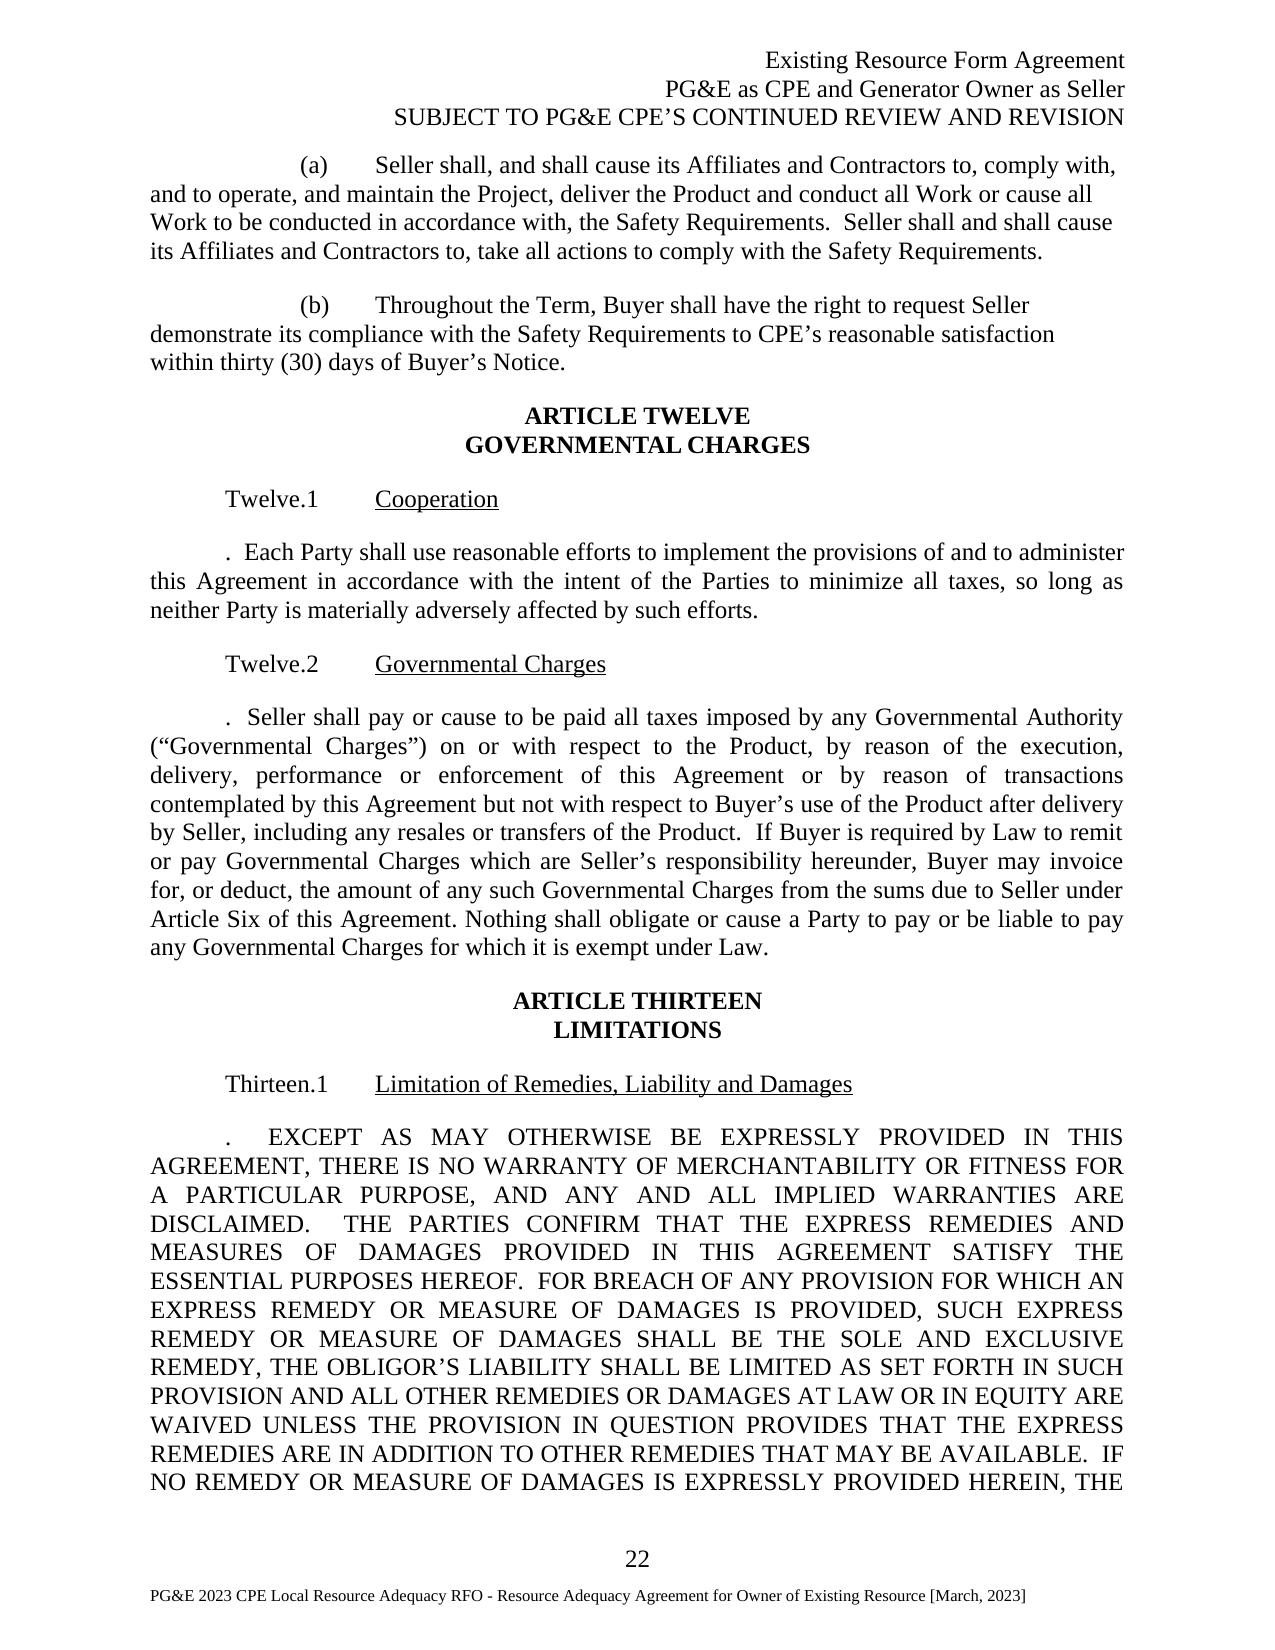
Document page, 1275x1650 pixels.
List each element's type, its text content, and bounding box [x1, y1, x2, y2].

subtitle . Each Party shall use reasonable efforts to implement the provisions of and to administer this Agreement in accordance with the intent of the Parties to minimize all taxes, so long as neither Party is materially adversely affected by such efforts. [150, 537, 1125, 624]
subtitle Cooperation [150, 484, 1125, 512]
subtitle LIMITATIONS [150, 986, 1125, 1044]
subtitle Throughout the Term, Buyer shall have the right to request Seller demonstrate its compliance with the Safety Requirements to CPE’s reasonable satisfaction within thirty (30) days of Buyer’s Notice. [150, 290, 1125, 376]
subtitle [150, 1122, 1125, 1496]
subtitle . Seller shall pay or cause to be paid all taxes imposed by any Governmental Authority (“Governmental Charges”) on or with respect to the Product, by reason of the execution, delivery, performance or enforcement of this Agreement or by reason of transactions contemplated by this Agreement but not with respect to Buyer’s use of the Product after delivery by Seller, including any resales or transfers of the Product. If Buyer is required by Law to remit or pay Governmental Charges which are Seller’s responsibility hereunder, Buyer may invoice for, or deduct, the amount of any such Governmental Charges from the sums due to Seller under Article Six of this Agreement. Nothing shall obligate or cause a Party to pay or be liable to pay any Governmental Charges for which it is exempt under Law. [150, 702, 1125, 961]
subtitle Limitation of Remedies, Liability and Damages [150, 1069, 1125, 1097]
subtitle Seller shall, and shall cause its Affiliates and Contractors to, comply with, and to operate, and maintain the Project, deliver the Product and conduct all Work or cause all Work to be conducted in accordance with, the Safety Requirements. Seller shall and shall cause its Affiliates and Contractors to, take all actions to comply with the Safety Requirements. [150, 150, 1125, 265]
subtitle Governmental Charges [150, 649, 1125, 677]
subtitle GOVERNMENTAL CHARGES [150, 401, 1125, 459]
